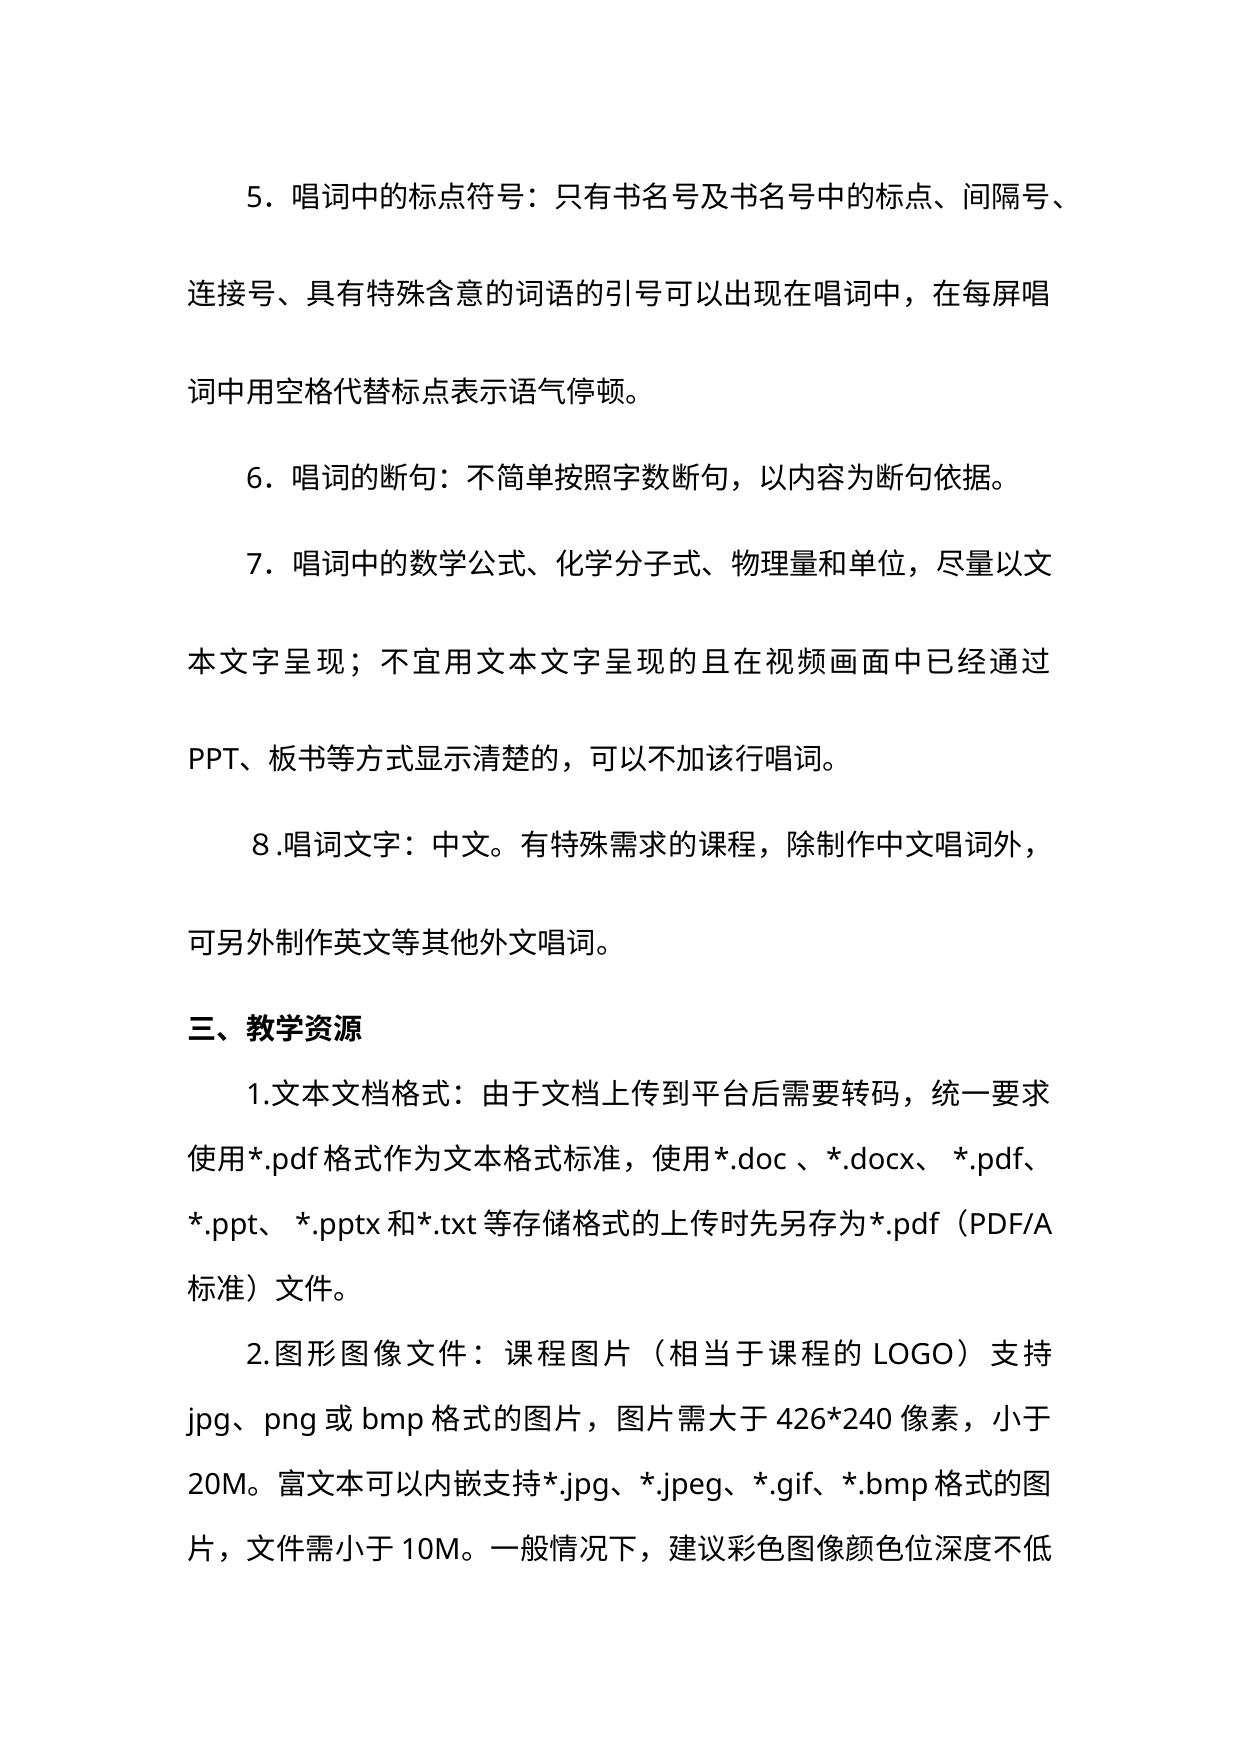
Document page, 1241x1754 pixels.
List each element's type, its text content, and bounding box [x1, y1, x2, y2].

text 7．唱词中的数学公式、化学分子式、物理量和单位，尽量以文本文字呈现；不宜用文本文字呈现的且在视频画面中已经通过PPT、板书等方式显示清楚的，可以不加该行唱词。 [187, 529, 1053, 789]
text ８.唱词文字：中文。有特殊需求的课程，除制作中文唱词外，可另外制作英文等其他外文唱词。 [187, 810, 1053, 973]
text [187, 1319, 1053, 1579]
text 6．唱词的断句：不简单按照字数断句，以内容为断句依据。 [187, 443, 1053, 508]
text 三、教学资源 [187, 994, 1053, 1059]
text 1.文本文档格式：由于文档上传到平台后需要转码，统一要求使用*.pdf格式作为文本格式标准，使用*.doc 、*.docx、 *.pdf、 *.ppt、 *.pptx和*.txt等存储格式的上传时先另存为*.pdf（PDF/A标准）文件。 [187, 1059, 1053, 1319]
text 5．唱词中的标点符号：只有书名号及书名号中的标点、间隔号、连接号、具有特殊含意的词语的引号可以出现在唱词中，在每屏唱词中用空格代替标点表示语气停顿。 [187, 162, 1053, 422]
